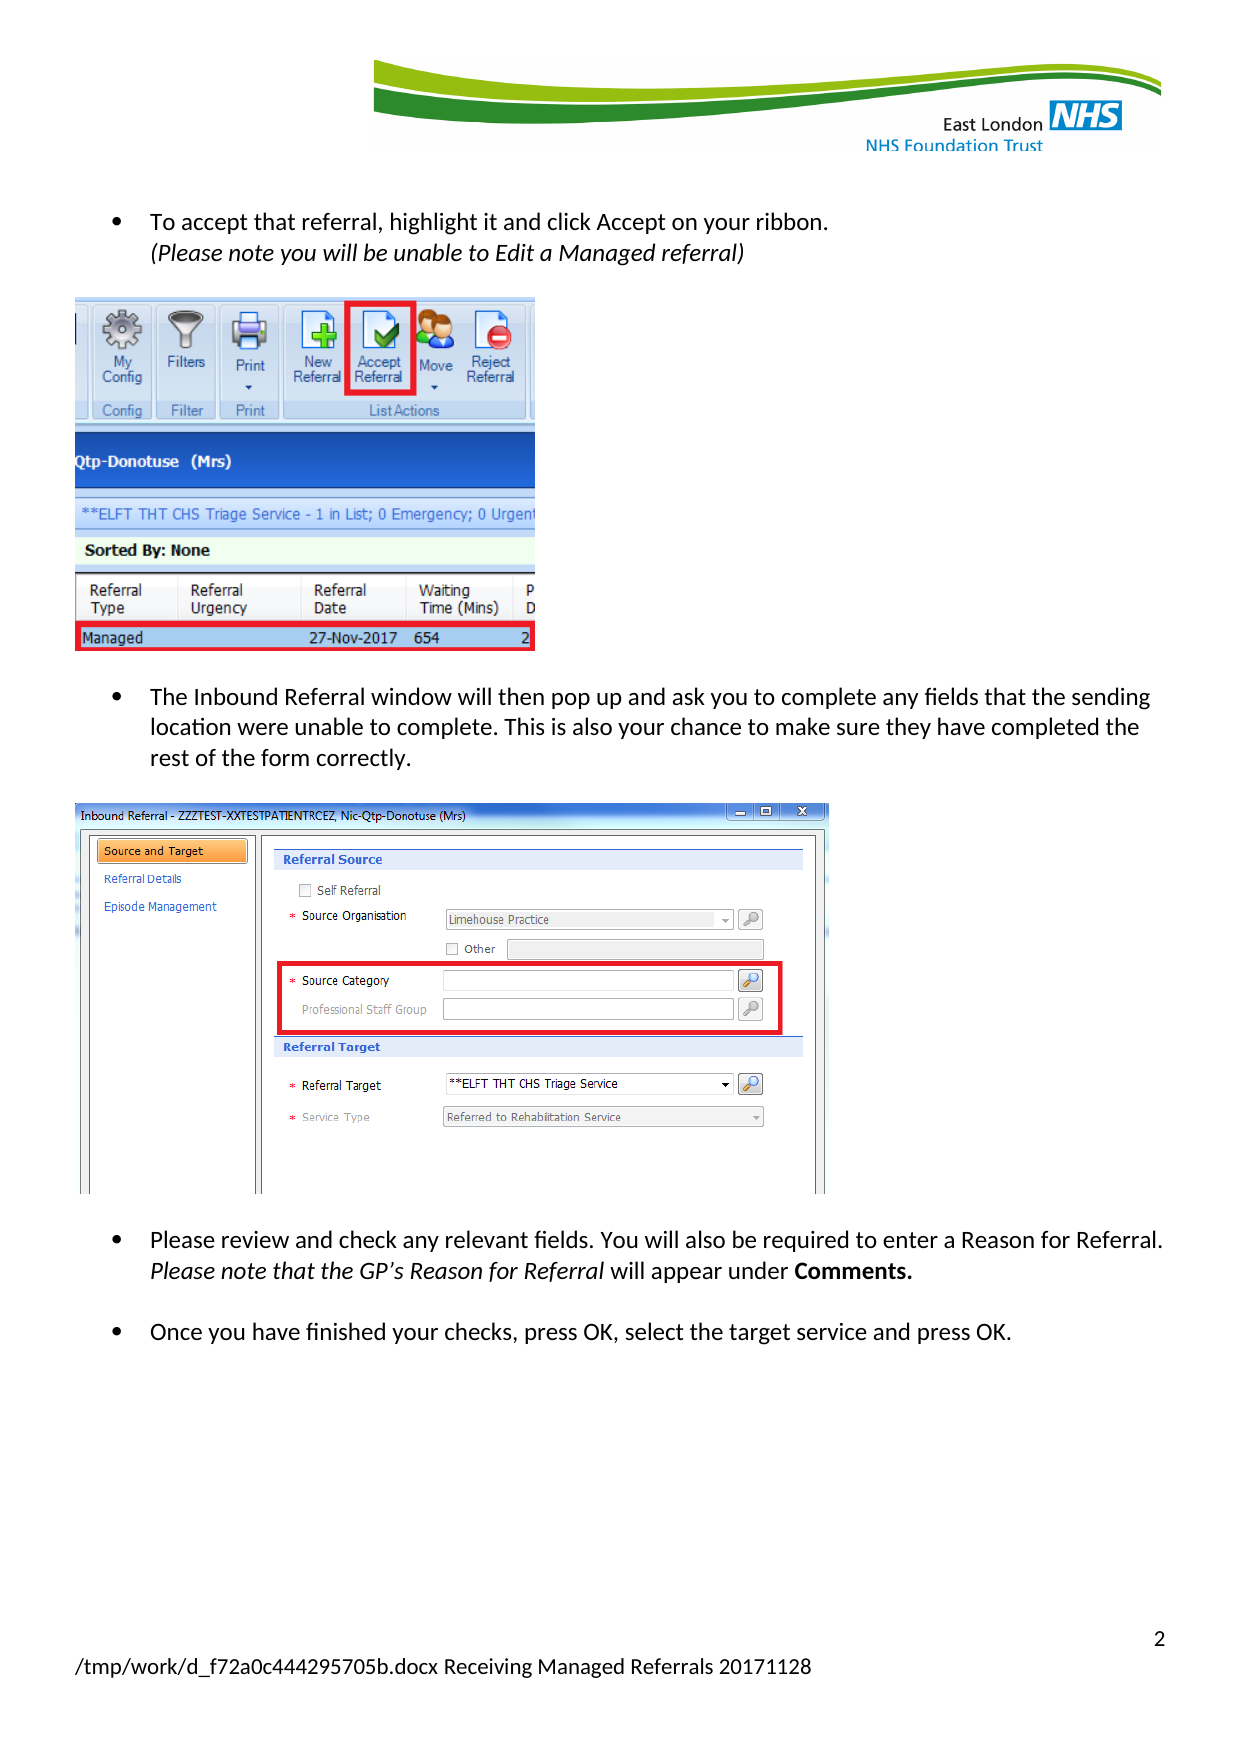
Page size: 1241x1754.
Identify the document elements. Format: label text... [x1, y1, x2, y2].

picture [75, 803, 830, 1194]
text (Please note you will be unable to Edit a Managed referral) [150, 237, 1165, 267]
list Please review and check any relevant fields. You will also be required to enter a Reason for Referral. [112, 1224, 1165, 1255]
list Once you have finished your checks, press OK, select the target service and press OK. [112, 1316, 1165, 1347]
list To accept that referral, highlight it and click Accept on your ribbon. [112, 206, 1165, 237]
list The Inbound Referral window will then pop up and ask you to complete any fields that the sending location were unable to complete. This is also your chance to make sure they have completed the rest of the form correctly. [112, 681, 1165, 772]
picture [75, 297, 535, 651]
list Please note that the GP’s Reason for Referral will appear under Comments. [150, 1255, 1165, 1286]
